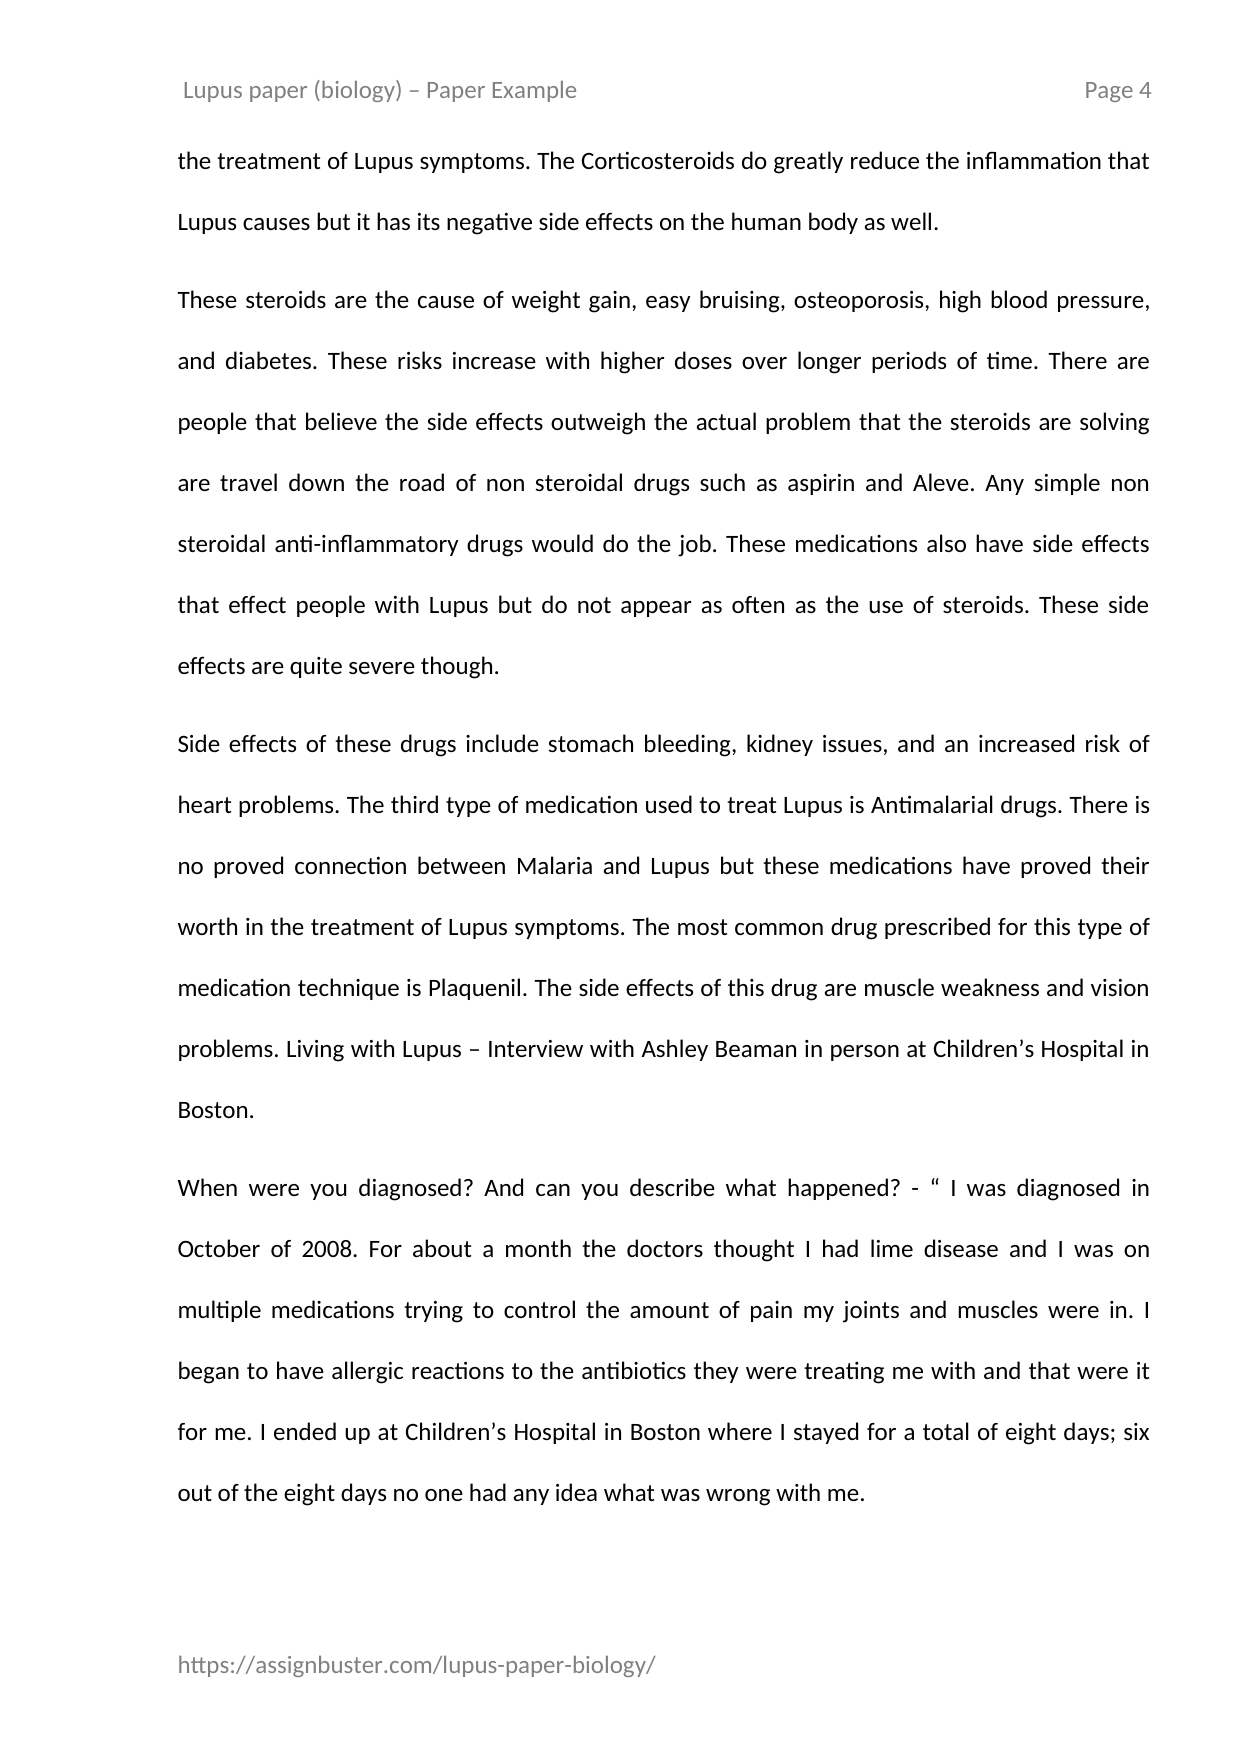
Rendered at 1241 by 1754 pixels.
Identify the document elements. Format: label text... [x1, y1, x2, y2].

text Side effects of these drugs include stomach bleeding, kidney issues, and an increased risk of heart problems. The third type of medication used to treat Lupus is Antimalarial drugs. There is no proved connection between Malaria and Lupus but these medications have proved their worth in the treatment of Lupus symptoms. The most common drug prescribed for this type of medication technique is Plaquenil. The side effects of this drug are muscle weakness and vision problems. Living with Lupus – Interview with Ashley Beaman in person at Children’s Hospital in Boston. [177, 728, 1152, 1124]
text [177, 145, 1152, 237]
text When were you diagnosed? And can you describe what happened? - “ I was diagnosed in October of 2008. For about a month the doctors thought I had lime disease and I was on multiple medications trying to control the amount of pain my joints and muscles were in. I began to have allergic reactions to the antibiotics they were treating me with and that were it for me. I ended up at Children’s Hospital in Boston where I stayed for a total of eight days; six out of the eight days no one had any idea what was wrong with me. [177, 1172, 1152, 1507]
text These steroids are the cause of weight gain, easy bruising, osteoporosis, high blood pressure, and diabetes. These risks increase with higher doses over longer periods of time. There are people that believe the side effects outweigh the actual problem that the steroids are solving are travel down the road of non steroidal drugs such as aspirin and Aleve. Any simple non steroidal anti-inflammatory drugs would do the job. These medications also have side effects that effect people with Lupus but do not appear as often as the use of steroids. These side effects are quite severe though. [177, 284, 1152, 681]
